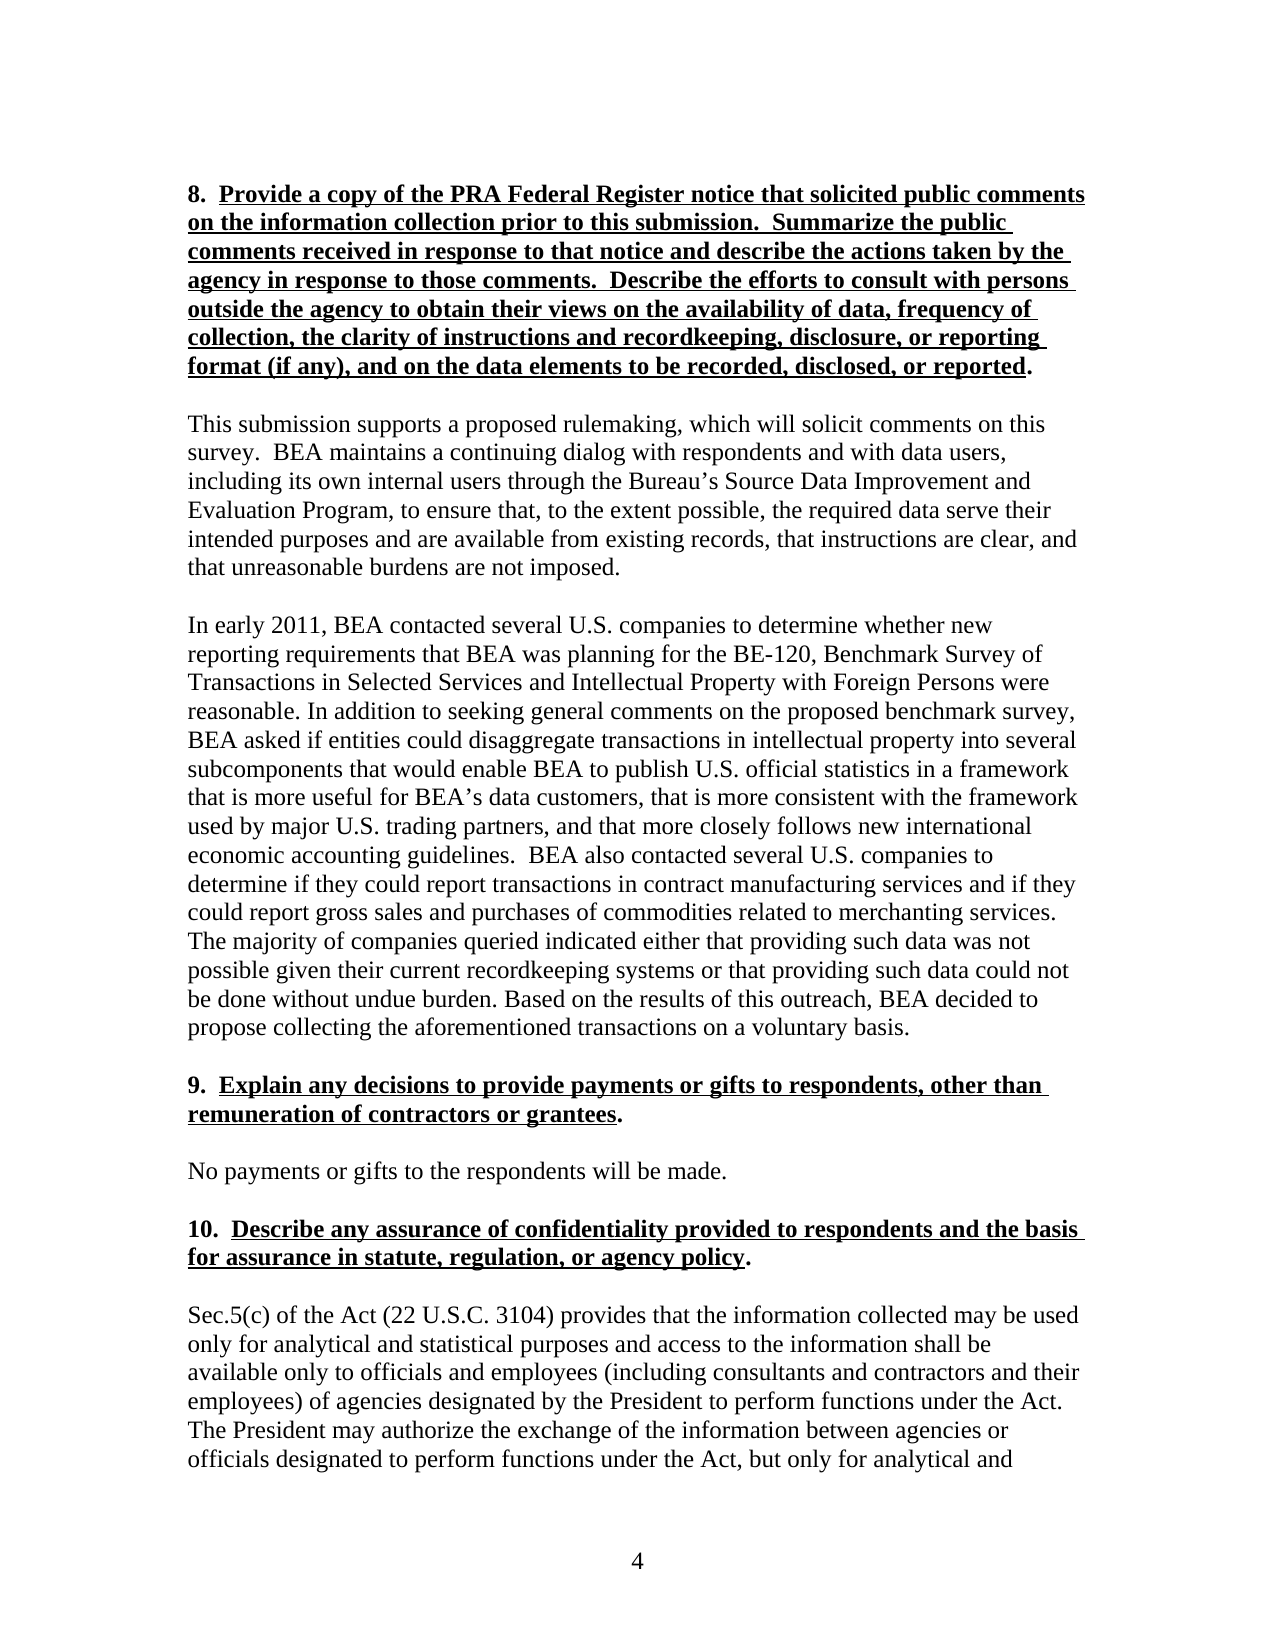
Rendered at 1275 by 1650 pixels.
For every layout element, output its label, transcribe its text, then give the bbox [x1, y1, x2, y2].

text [187, 1300, 1087, 1472]
text No payments or gifts to the respondents will be made. [187, 1156, 1087, 1185]
text In early 2011, BEA contacted several U.S. companies to determine whether new reporting requirements that BEA was planning for the BE-120, Benchmark Survey of Transactions in Selected Services and Intellectual Property with Foreign Persons were reasonable. In addition to seeking general comments on the proposed benchmark survey, BEA asked if entities could disaggregate transactions in intellectual property into several subcomponents that would enable BEA to publish U.S. official statistics in a framework that is more useful for BEA’s data customers, that is more consistent with the framework used by major U.S. trading partners, and that more closely follows new international economic accounting guidelines. BEA also contacted several U.S. companies to determine if y could report transactions in contract manufacturing services and if they could report gross sales and purchases of commodities related to merchanting services. The majority of companies queried indicated either that providing such data was not possible given their current recordkeeping systems or that providing such data could not be done without undue burden. Based on results of this outreach, BEA decided to propose collecting the aforementioned transactions on a voluntary basis. [187, 610, 1087, 1041]
text 10. Describe any assurance of confidentiality provided to respondents and the basis for assurance in statute, regulation, or agency policy. [187, 1214, 1087, 1271]
text 9. Explain any decisions to provide payments or gifts to respondents, other than remuneration of contractors or grantees. [187, 1070, 1087, 1127]
text 8. Provide a copy of the PRA Federal Register notice that solicited public comments on the information collection prior to this submission. Summarize the public comments received in response to that notice and describe the actions taken by the agency in response to those comments. Describe the efforts to consult with persons outside the agency to obtain their views on the availability of data, frequency of collection, the clarity of instructions and recordkeeping, disclosure, or reporting format (if any), and on the data elements to be recorded, disclosed, or reported. [187, 179, 1087, 380]
text This submission supports a proposed rulemaking, which will solicit comments on this survey. BEA maintains a continuing dialog with respondents and with data users, including its own internal users through the Bureau’s Source Data Improvement and Evaluation Program, to ensure that, to the extent possible, the required data serve their intended purposes and are available from existing records, that instructions are clear, and that unreasonable burdens are not imposed. [187, 409, 1087, 581]
